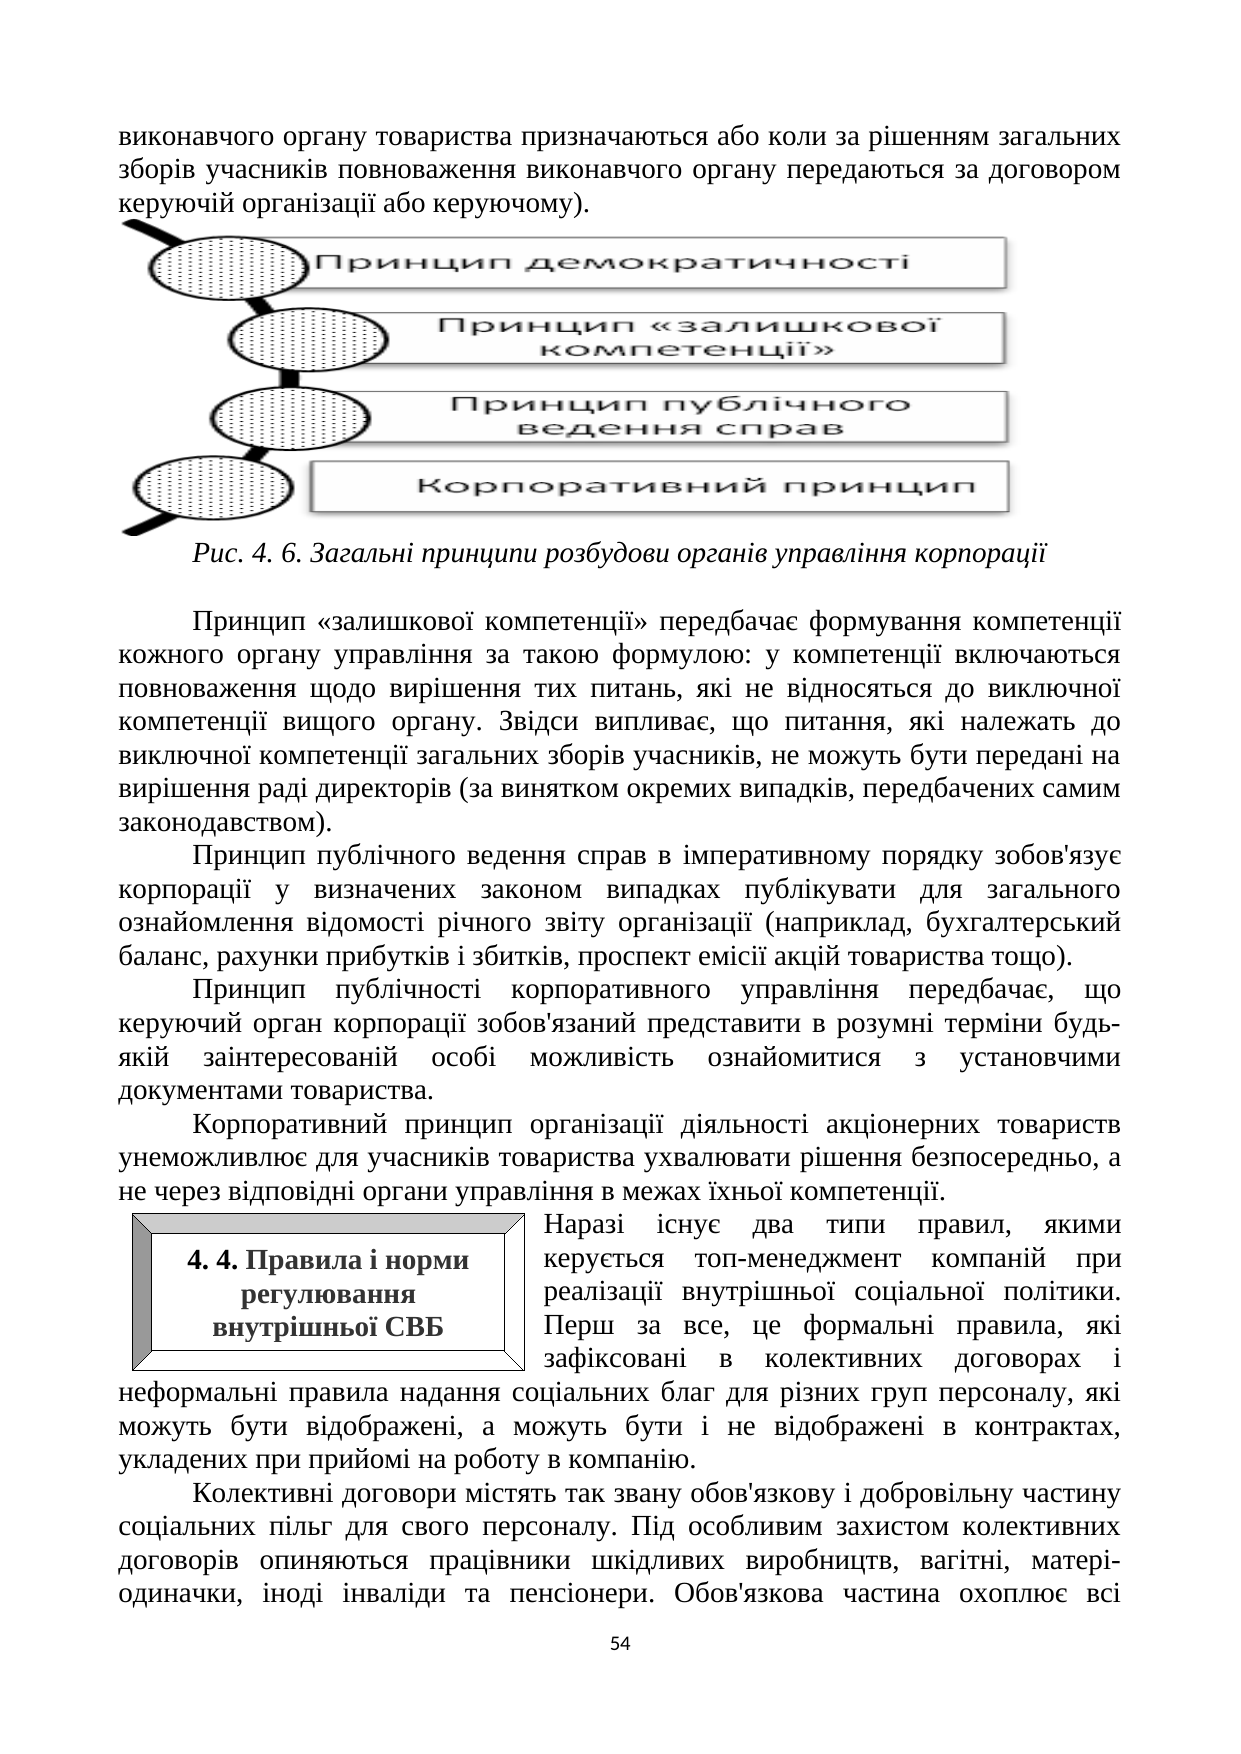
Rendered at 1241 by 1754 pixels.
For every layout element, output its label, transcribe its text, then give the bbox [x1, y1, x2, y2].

text Принцип «залишкової компетенції» передбачає формування компетенції кожного органу управління за такою формулою: у компетенції включаються повноваження щодо вирішення тих питань, які не відносяться до виключної компетенції вищого органу. Звідси випливає, що питання, які належать до виключної компетенції загальних зборів учасників, не можуть бути передані на вирішення раді директорів (за винятком окремих випадків, передбачених самим законодавством). [118, 603, 1122, 837]
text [118, 1475, 1122, 1609]
picture [118, 218, 1028, 536]
text Рис. 4. 6. Загальні принципи розбудови органів управління корпорації [118, 536, 1122, 569]
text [118, 118, 1122, 219]
text Корпоративний принцип організації діяльності акціонерних товариств унеможливлює для учасників товариства ухвалювати рішення безпосередньо, а не через відповідні органи управління в межах їхньої компетенції. [118, 1106, 1122, 1206]
text Наразі існує два типи правил, якими керується топ-менеджмент компаній при реалізації внутрішньої соціальної політики. Перш за все, це формальні правила, які зафіксовані в колективних договорах і неформальні правила надання соціальних благ для різних груп персоналу, які можуть бути відображені, а можуть бути і не відображені в контрактах, укладених при прийомі на роботу в компанію. [118, 1206, 1122, 1475]
text Принцип публічного ведення справ в імперативному порядку зобов'язує корпорації у визначених законом випадках публікувати для загального ознайомлення відомості річного звіту організації (наприклад, бухгалтерський баланс, рахунки прибутків і збитків, проспект емісії акцій товариства тощо). [118, 837, 1122, 972]
text Принцип публічності корпоративного управління передбачає, що керуючий орган корпорації зобов'язаний представити в розумні терміни будь-якій заінтересованій особі можливість ознайомитися з установчими документами товариства. [118, 972, 1122, 1106]
